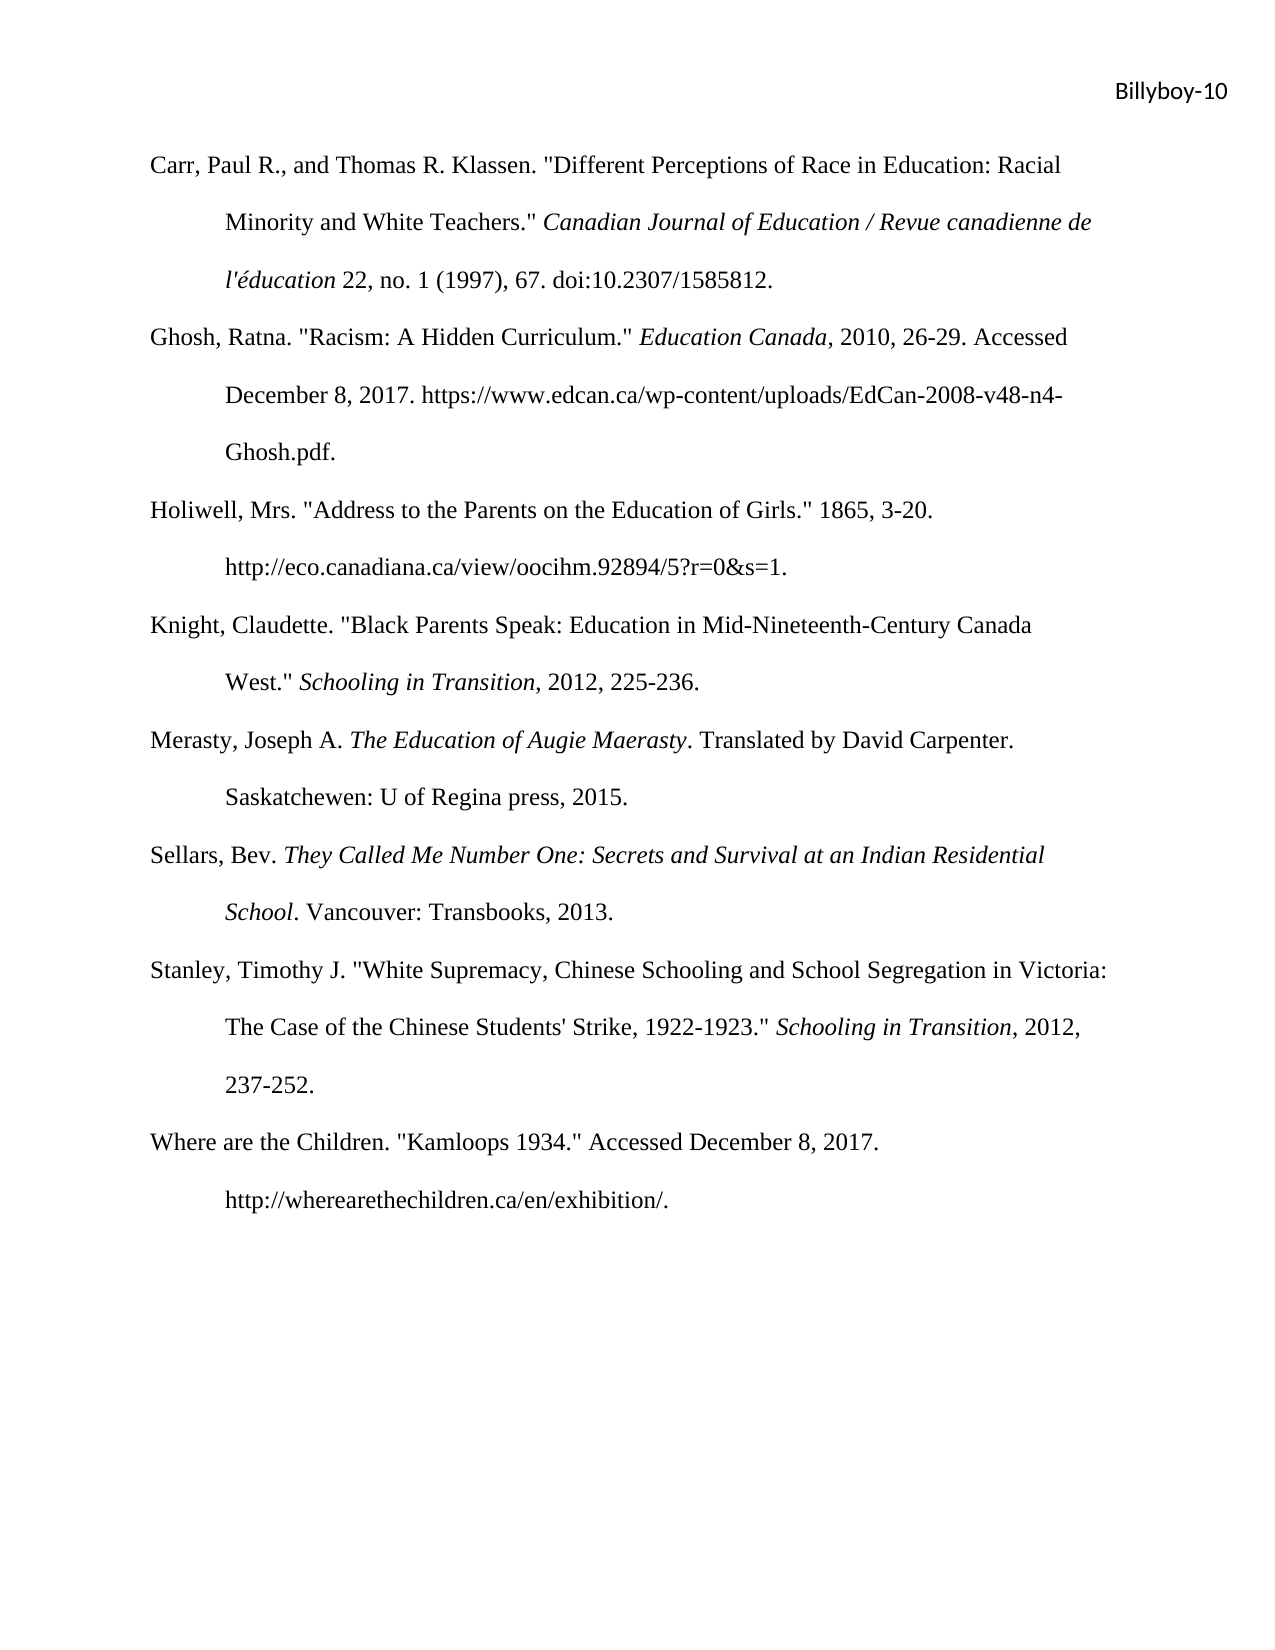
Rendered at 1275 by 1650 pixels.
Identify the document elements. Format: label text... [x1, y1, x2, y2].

text Carr, Paul R., and Thomas R. Klassen. "Different Perceptions of Race in Education: Racial Minority and White Teachers." Canadian Journal of Education / Revue canadienne de l'éducation 22, no. 1 (1997), 67. doi:10.2307/1585812. [150, 150, 1117, 294]
text Stanley, Timothy J. "White Supremacy, Chinese Schooling and School Segregation in Victoria: The Case of the Chinese Students' Strike, 1922-1923." Schooling in Transition, 2012, 237-252. [150, 955, 1117, 1099]
text Sellars, Bev. They Called Me Number One: Secrets and Survival at an Indian Residential School. Vancouver: Transbooks, 2013. [150, 840, 1117, 926]
text Knight, Claudette. "Black Parents Speak: Education in Mid-Nineteenth-Century Canada West." Schooling in Transition, 2012, 225-236. [150, 610, 1125, 696]
text Holiwell, Mrs. "Address to the Parents on the Education of Girls." 1865, 3-20. http://eco.canadiana.ca/view/oocihm.92894/5?r=0&s=1. [150, 495, 1117, 581]
text Ghosh, Ratna. "Racism: A Hidden Curriculum." Education Canada, 2010, 26-29. Accessed December 8, 2017. https://www.edcan.ca/wp-content/uploads/EdCan-2008-v48-n4-Ghosh.pdf. [150, 322, 1117, 466]
text Merasty, Joseph A. The Education of Augie Maerasty. Translated by David Carpenter. Saskatchewen: U of Regina press, 2015. [150, 725, 1117, 811]
text Where are the Children. "Kamloops 1934." Accessed December 8, 2017. http://wherearethechildren.ca/en/exhibition/. [150, 1127, 1117, 1214]
